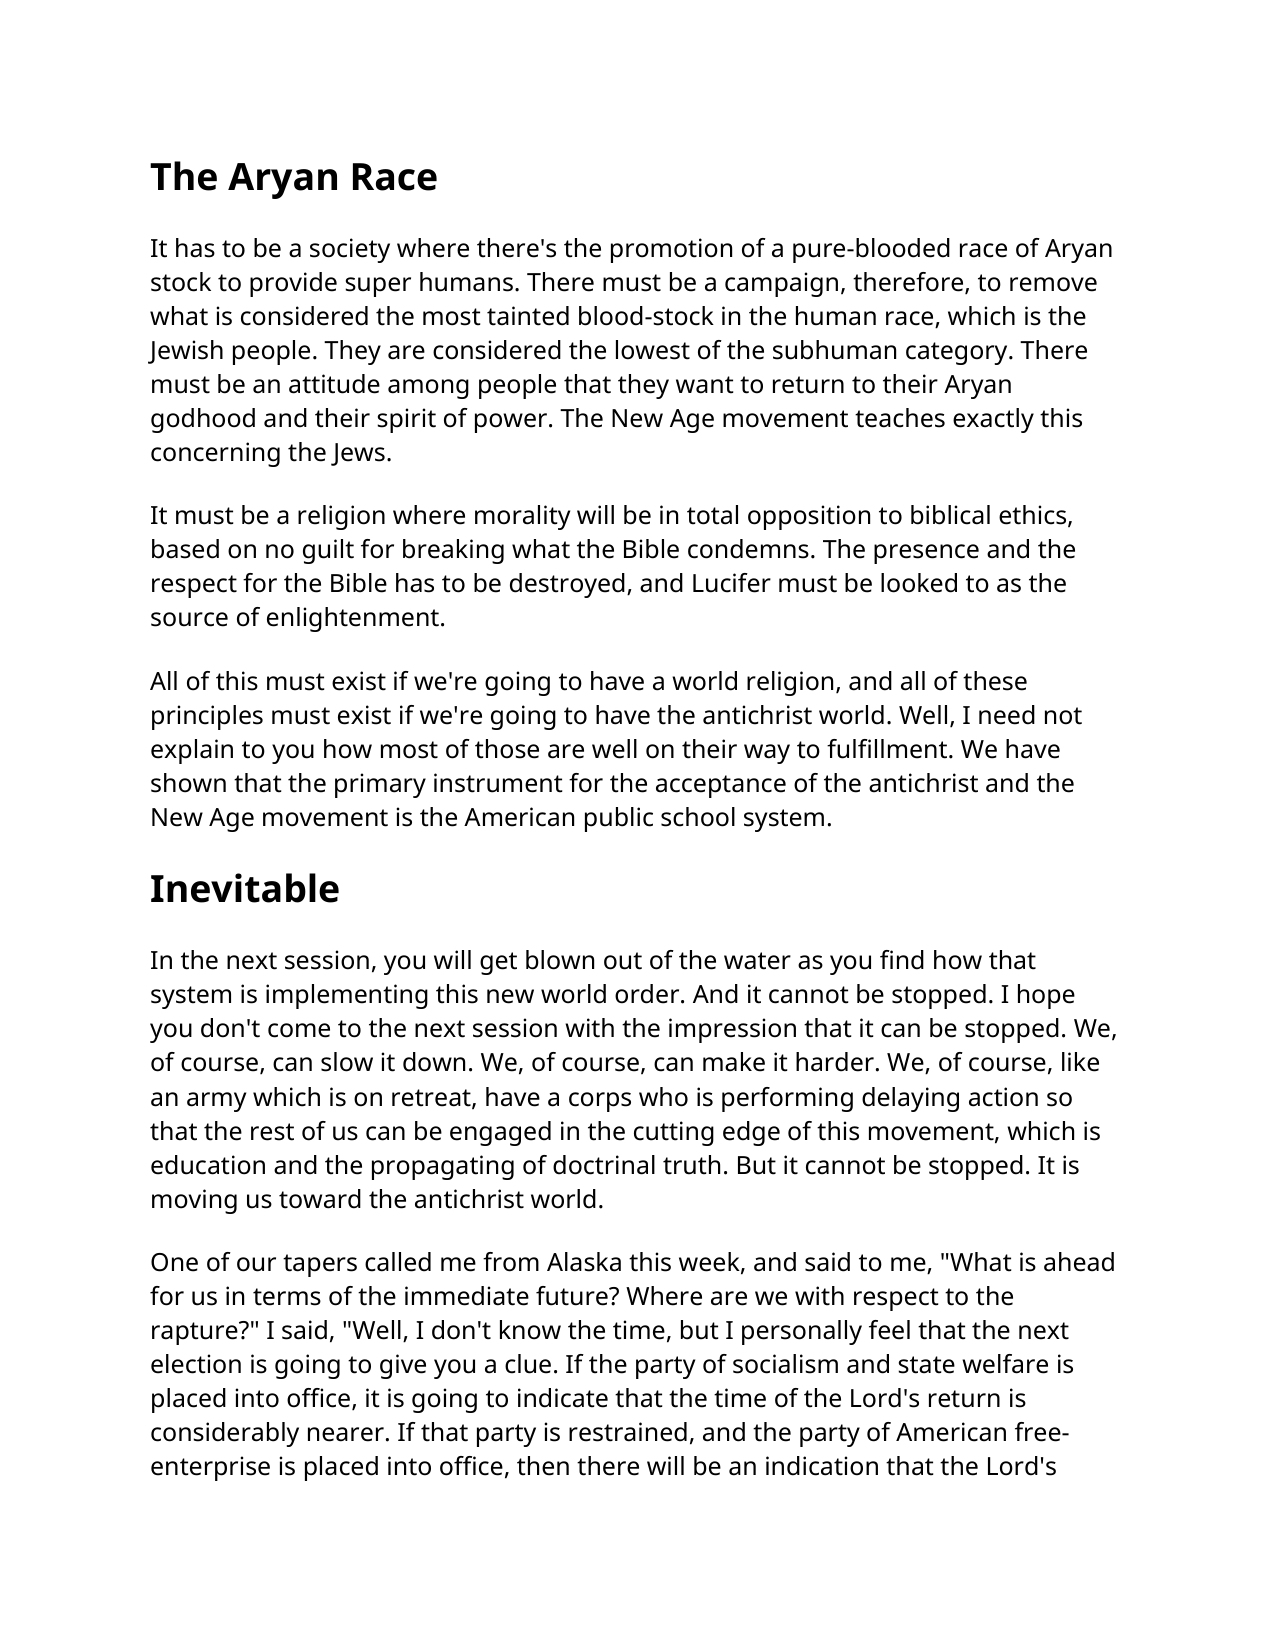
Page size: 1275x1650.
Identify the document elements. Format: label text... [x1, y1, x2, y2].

text The Aryan Race [150, 150, 1125, 201]
text It must be a religion where morality will be in total opposition to biblical ethics, based on no guilt for breaking what the Bible condemns. The presence and the respect for the Bible has to be destroyed, and Lucifer must be looked to as the source of enlightenment. [150, 498, 1125, 634]
text It has to be a society where there's the promotion of a pure-blooded race of Aryan stock to provide super humans. There must be a campaign, therefore, to remove what is considered the most tainted blood-stock in the human race, which is the Jewish people. They are considered the lowest of the subhuman category. There must be an attitude among people that they want to return to their Aryan godhood and their spirit of power. The New Age movement teaches exactly this concerning the Jews. [150, 230, 1125, 469]
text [150, 1244, 1125, 1483]
text All of this must exist if we're going to have a world religion, and all of these principles must exist if we're going to have the antichrist world. Well, I need not explain to you how most of those are well on their way to fulfillment. We have shown that the primary instrument for the acceptance of the antichrist and the New Age movement is the American public school system. [150, 663, 1125, 833]
text Inevitable [150, 863, 1125, 914]
text In the next session, you will get blown out of the water as you find how that system is implementing this new world order. And it cannot be stopped. I hope you don't come to the next session with the impression that it can be stopped. We, of course, can slow it down. We, of course, can make it harder. We, of course, like an army which is on retreat, have a corps who is performing delaying action so that the rest of us can be engaged in the cutting edge of this movement, which is education and the propagating of doctrinal truth. But it cannot be stopped. It is moving us toward the antichrist world. [150, 943, 1125, 1215]
